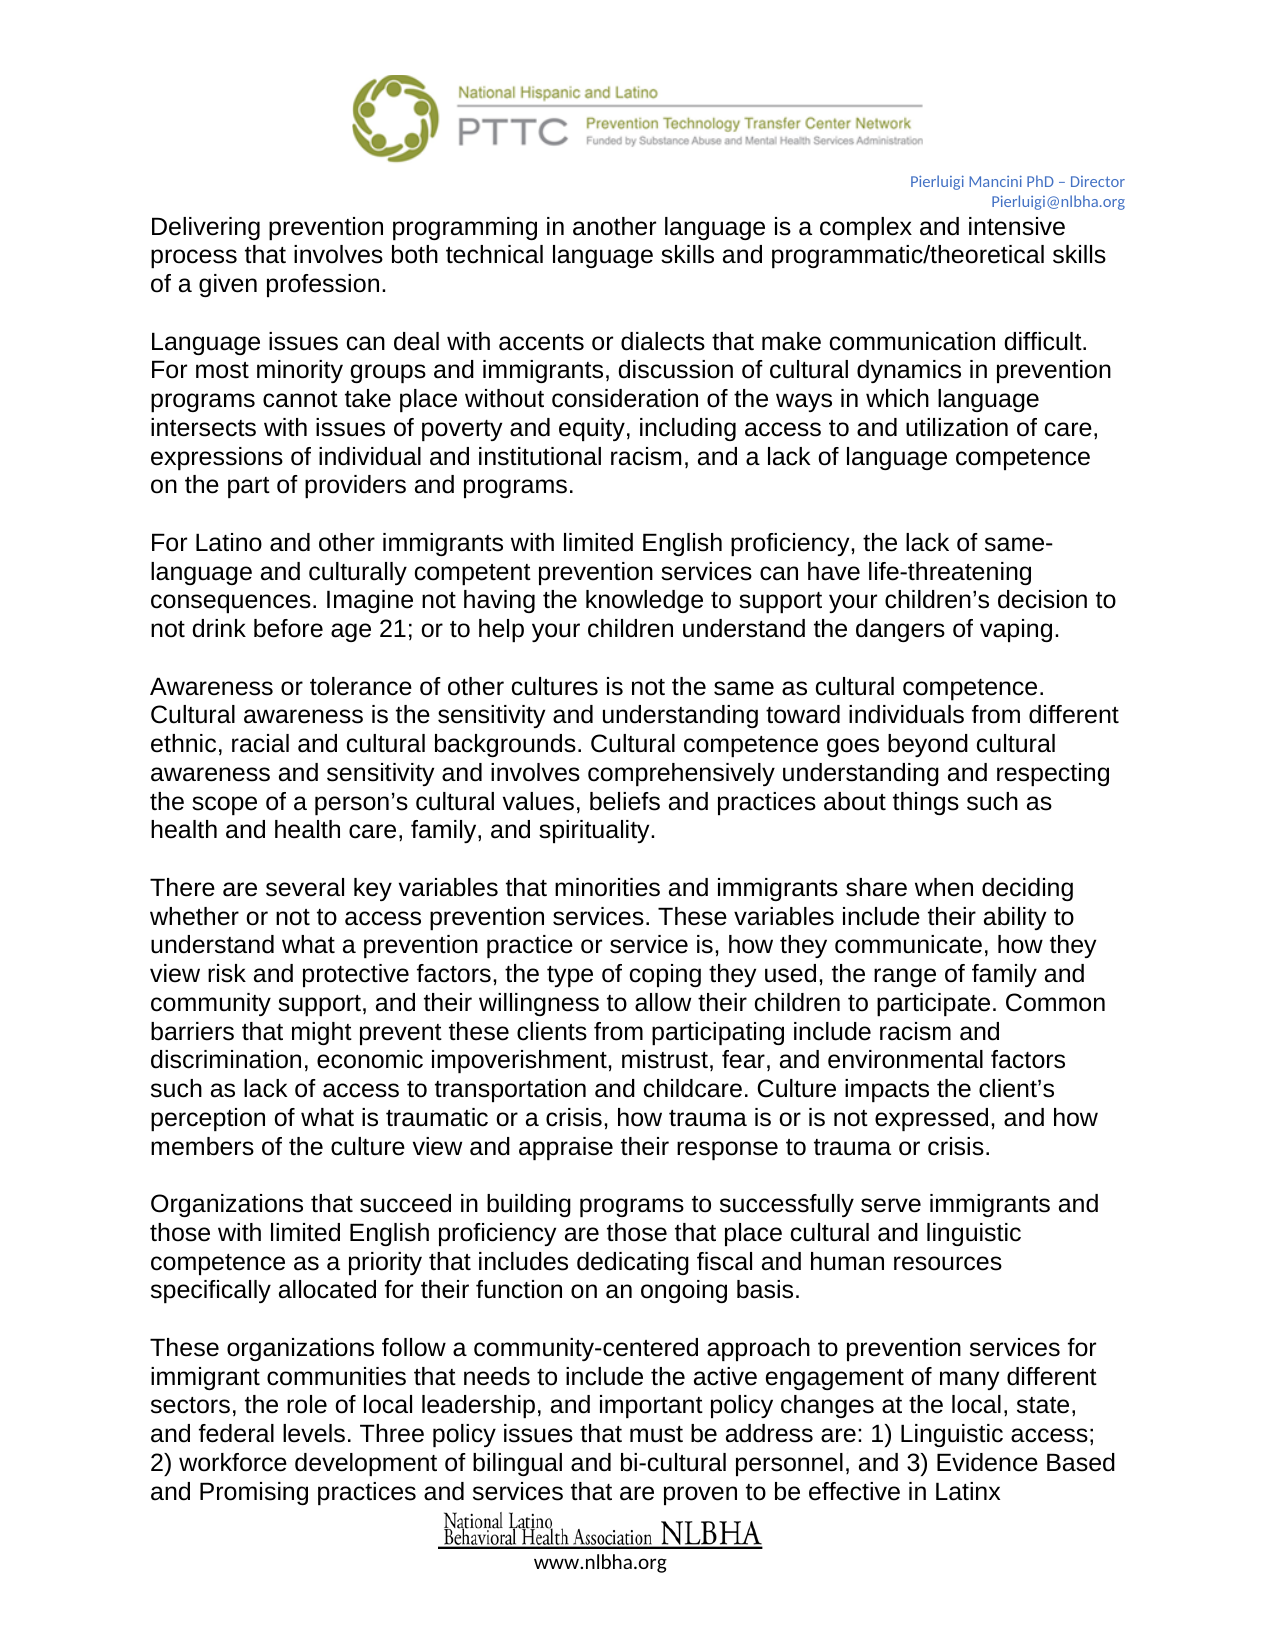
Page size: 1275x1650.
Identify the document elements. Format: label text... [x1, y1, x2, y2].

text Language issues can deal with accents or dialects that make communication difficult. For most minority groups and immigrants, discussion of cultural dynamics in prevention programs cannot take place without consideration of the ways in which language intersects with issues of poverty and equity, including access to and utilization of care, expressions of individual and institutional racism, and a lack of language competence on the part of providers and programs. [150, 327, 1125, 499]
text Delivering prevention programming in another language is a complex and intensive process that involves both technical language skills and programmatic/theoretical skills of a given profession. [150, 212, 1125, 298]
text For Latino and other immigrants with limited English proficiency, the lack of same-language and culturally competent prevention services can have life-threatening consequences. Imagine not having the knowledge to support your children’s decision to not drink before age 21; or to help your children understand the dangers of vaping. [150, 528, 1125, 643]
text Organizations that succeed in building programs to successfully serve immigrants and those with limited English proficiency are those that place cultural and linguistic competence as a priority that includes dedicating fiscal and human resources specifically allocated for their function on an ongoing basis. [150, 1189, 1125, 1304]
text Awareness or tolerance of other cultures is not the same as cultural competence. Cultural awareness is the sensitivity and understanding toward individuals from different ethnic, racial and cultural backgrounds. Cultural competence goes beyond cultural awareness and sensitivity and involves comprehensively understanding and respecting the scope of a person’s cultural values, beliefs and practices about things such as health and health care, family, and spirituality. [150, 672, 1125, 844]
picture [352, 75, 923, 171]
text There are several key variables that minorities and immigrants share when deciding whether or not to access prevention services. These variables include their ability to understand what a prevention practice or service is, how they communicate, how they view risk and protective factors, the type of coping they used, the range of family and community support, and their willingness to allow their children to participate. Common barriers that might prevent these clients from participating include racism and discrimination, economic impoverishment, mistrust, fear, and environmental factors such as lack of access to transportation and childcare. Culture impacts the client’s perception of what is traumatic or a crisis, how trauma is or is not expressed, and how members of the culture view and appraise their response to trauma or crisis. [150, 873, 1125, 1160]
